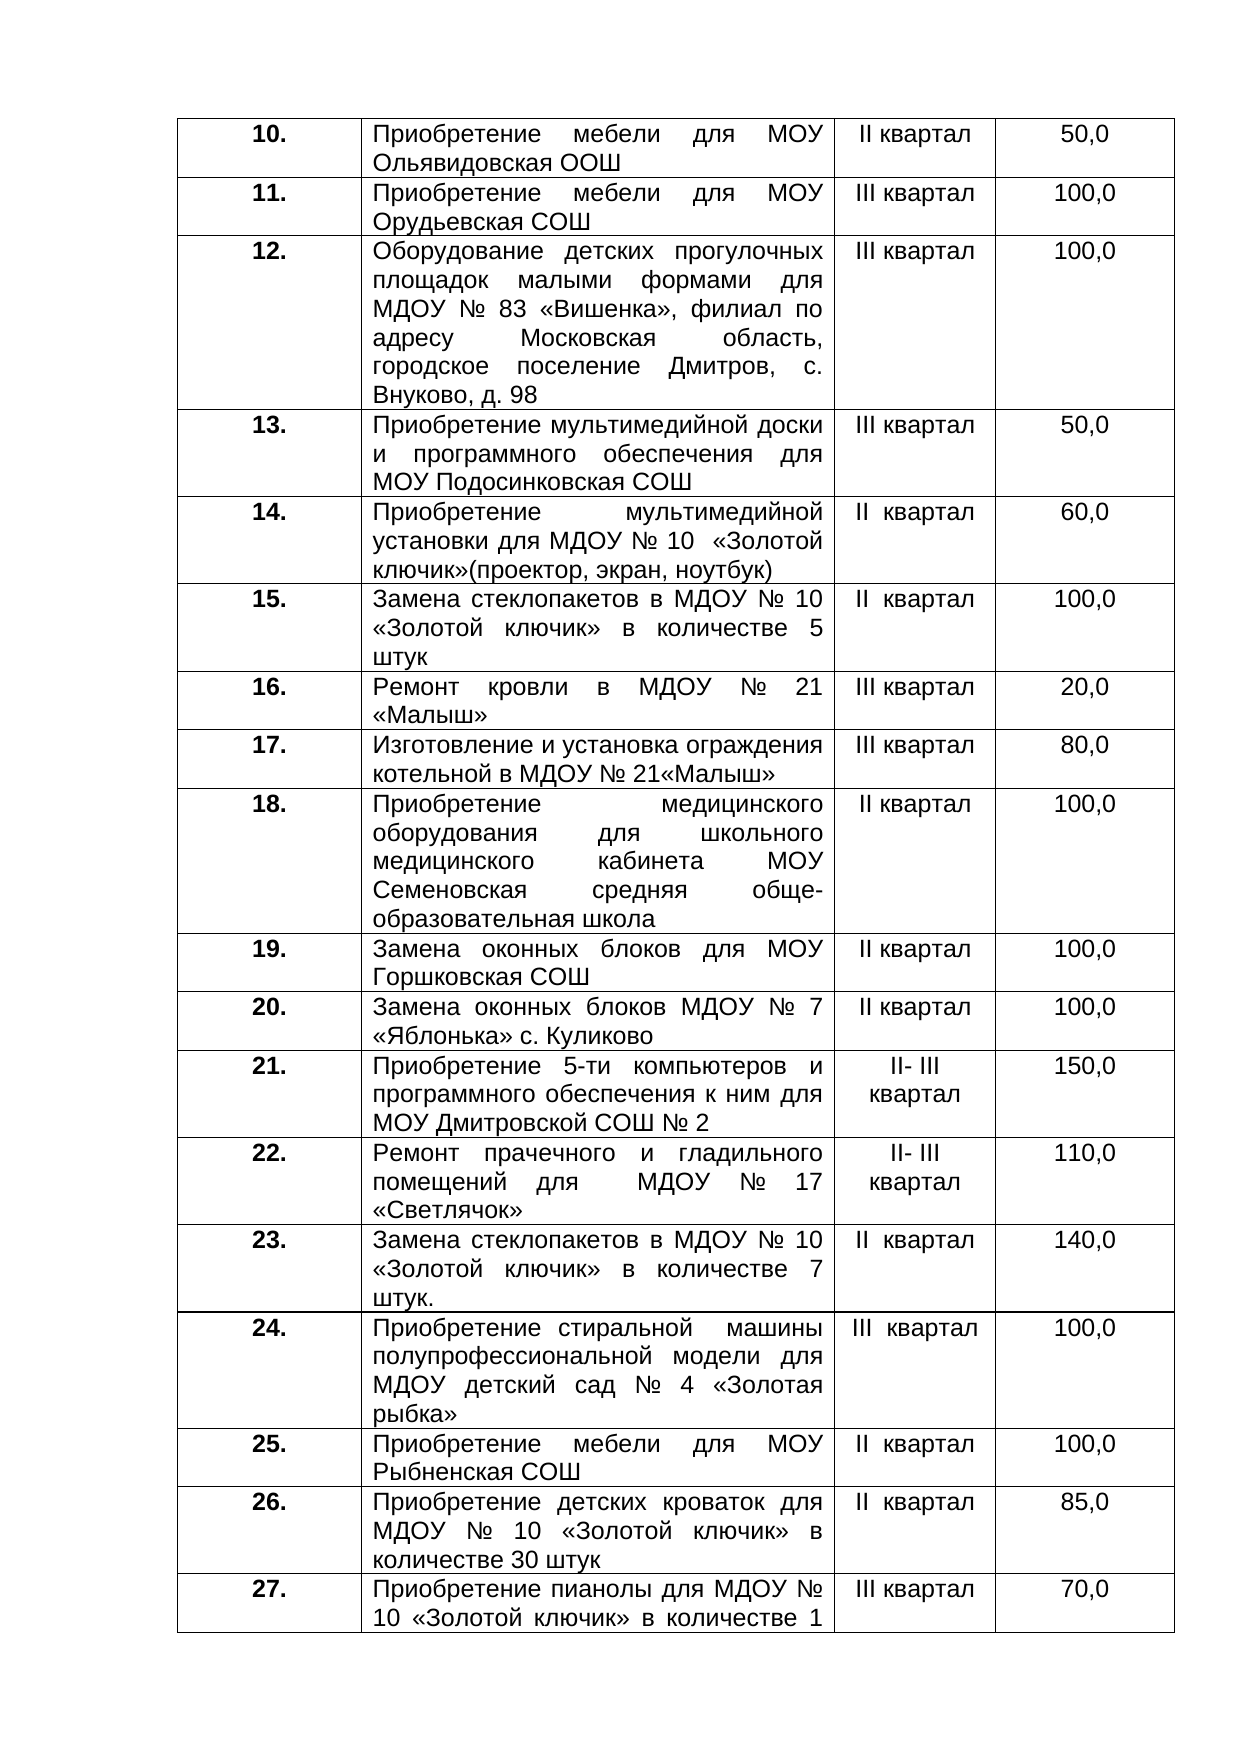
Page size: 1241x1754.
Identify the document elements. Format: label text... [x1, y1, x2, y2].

table_cell 17. [178, 730, 361, 788]
table_cell 21. [178, 1051, 361, 1137]
table_cell II квартал [835, 789, 995, 932]
table_cell 70,0 [996, 1574, 1174, 1632]
table_cell III квартал [835, 236, 995, 409]
table_cell 100,0 [996, 1429, 1174, 1486]
table_cell Замена стеклопакетов в МДОУ № 10 «Золотой ключик» в количестве 5 штук [362, 584, 834, 671]
table_cell 19. [178, 934, 361, 991]
table_cell 13. [178, 410, 361, 496]
table_cell 100,0 [996, 992, 1174, 1049]
table_cell Изготовление и установка ограждения котельной в МДОУ № 21«Малыш» [362, 730, 834, 788]
table_cell II квартал [835, 992, 995, 1049]
table_cell 26. [178, 1487, 361, 1573]
table_cell Замена оконных блоков МДОУ № 7 «Яблонька» с. Куликово [362, 992, 834, 1049]
table_cell II квартал [835, 934, 995, 991]
table_cell III квартал [835, 672, 995, 729]
table_cell 100,0 [996, 584, 1174, 671]
table_cell 100,0 [996, 178, 1174, 235]
table_cell Приобретение мебели для МОУ Ольявидовская ООШ [362, 119, 834, 177]
table_cell 20,0 [996, 672, 1174, 729]
table_cell III квартал [835, 178, 995, 235]
table_cell III квартал [835, 730, 995, 788]
table_cell Приобретение мебели для МОУ Орудьевская СОШ [362, 178, 834, 235]
table_cell II- III квартал [835, 1138, 995, 1224]
table_cell 25. [178, 1429, 361, 1486]
table_cell Замена стеклопакетов в МДОУ № 10 «Золотой ключик» в количестве 7 штук. [362, 1225, 834, 1311]
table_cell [362, 1574, 834, 1632]
table_cell 50,0 [996, 119, 1174, 177]
table_cell 100,0 [996, 934, 1174, 991]
table_cell Приобретение мультимедийной доски и программного обеспечения для МОУ Подосинковская СОШ [362, 410, 834, 496]
table_cell Приобретение мультимедийной установки для МДОУ № 10 «Золотой ключик»(проектор, экран, ноутбук) [362, 497, 834, 583]
table_cell III квартал [835, 1574, 995, 1632]
table_cell Оборудование детских прогулочных площадок малыми формами для МДОУ № 83 «Вишенка», филиал по адресу Московская область, городское поселение Дмитров, с. Внуково, д. 98 [362, 236, 834, 409]
table_cell 23. [178, 1225, 361, 1311]
table_cell Приобретение 5-ти компьютеров и программного обеспечения к ним для МОУ Дмитровской СОШ № 2 [362, 1051, 834, 1137]
table_cell 100,0 [996, 789, 1174, 932]
table_cell 10. [178, 119, 361, 177]
table_cell 100,0 [996, 236, 1174, 409]
table_cell 18. [178, 789, 361, 932]
table_cell Приобретение мебели для МОУ Рыбненская СОШ [362, 1429, 834, 1486]
table_cell 14. [178, 497, 361, 583]
table_cell Приобретение детских кроваток для МДОУ № 10 «Золотой ключик» в количестве 30 штук [362, 1487, 834, 1573]
table_cell 60,0 [996, 497, 1174, 583]
table_cell 16. [178, 672, 361, 729]
table_cell 80,0 [996, 730, 1174, 788]
table_cell II квартал [835, 119, 995, 177]
table_cell Приобретение медицинского оборудования для школьного медицинского кабинета МОУ Семеновская средняя обще-образовательная школа [362, 789, 834, 932]
table_cell III квартал [835, 1313, 995, 1427]
table_cell Приобретение стиральной машины полупрофессиональной модели для МДОУ детский сад № 4 «Золотая рыбка» [362, 1313, 834, 1427]
table_cell 150,0 [996, 1051, 1174, 1137]
table_cell 11. [178, 178, 361, 235]
table_cell II- III квартал [835, 1051, 995, 1137]
table_cell Замена оконных блоков для МОУ Горшковская СОШ [362, 934, 834, 991]
table_cell III квартал [835, 410, 995, 496]
table_cell 27. [178, 1574, 361, 1632]
table_cell 140,0 [996, 1225, 1174, 1311]
table_cell 20. [178, 992, 361, 1049]
table_cell 24. [178, 1313, 361, 1427]
table_cell 12. [178, 236, 361, 409]
table_cell II квартал [835, 1487, 995, 1573]
table_cell II квартал [835, 1225, 995, 1311]
table_cell 22. [178, 1138, 361, 1224]
table_cell 110,0 [996, 1138, 1174, 1224]
table_cell Ремонт прачечного и гладильного помещений для МДОУ № 17 «Светлячок» [362, 1138, 834, 1224]
table_cell 100,0 [996, 1313, 1174, 1427]
table_cell II квартал [835, 1429, 995, 1486]
table_cell 15. [178, 584, 361, 671]
table_cell 50,0 [996, 410, 1174, 496]
table_cell 85,0 [996, 1487, 1174, 1573]
table_cell Ремонт кровли в МДОУ № 21 «Малыш» [362, 672, 834, 729]
table_cell II квартал [835, 497, 995, 583]
table_cell II квартал [835, 584, 995, 671]
